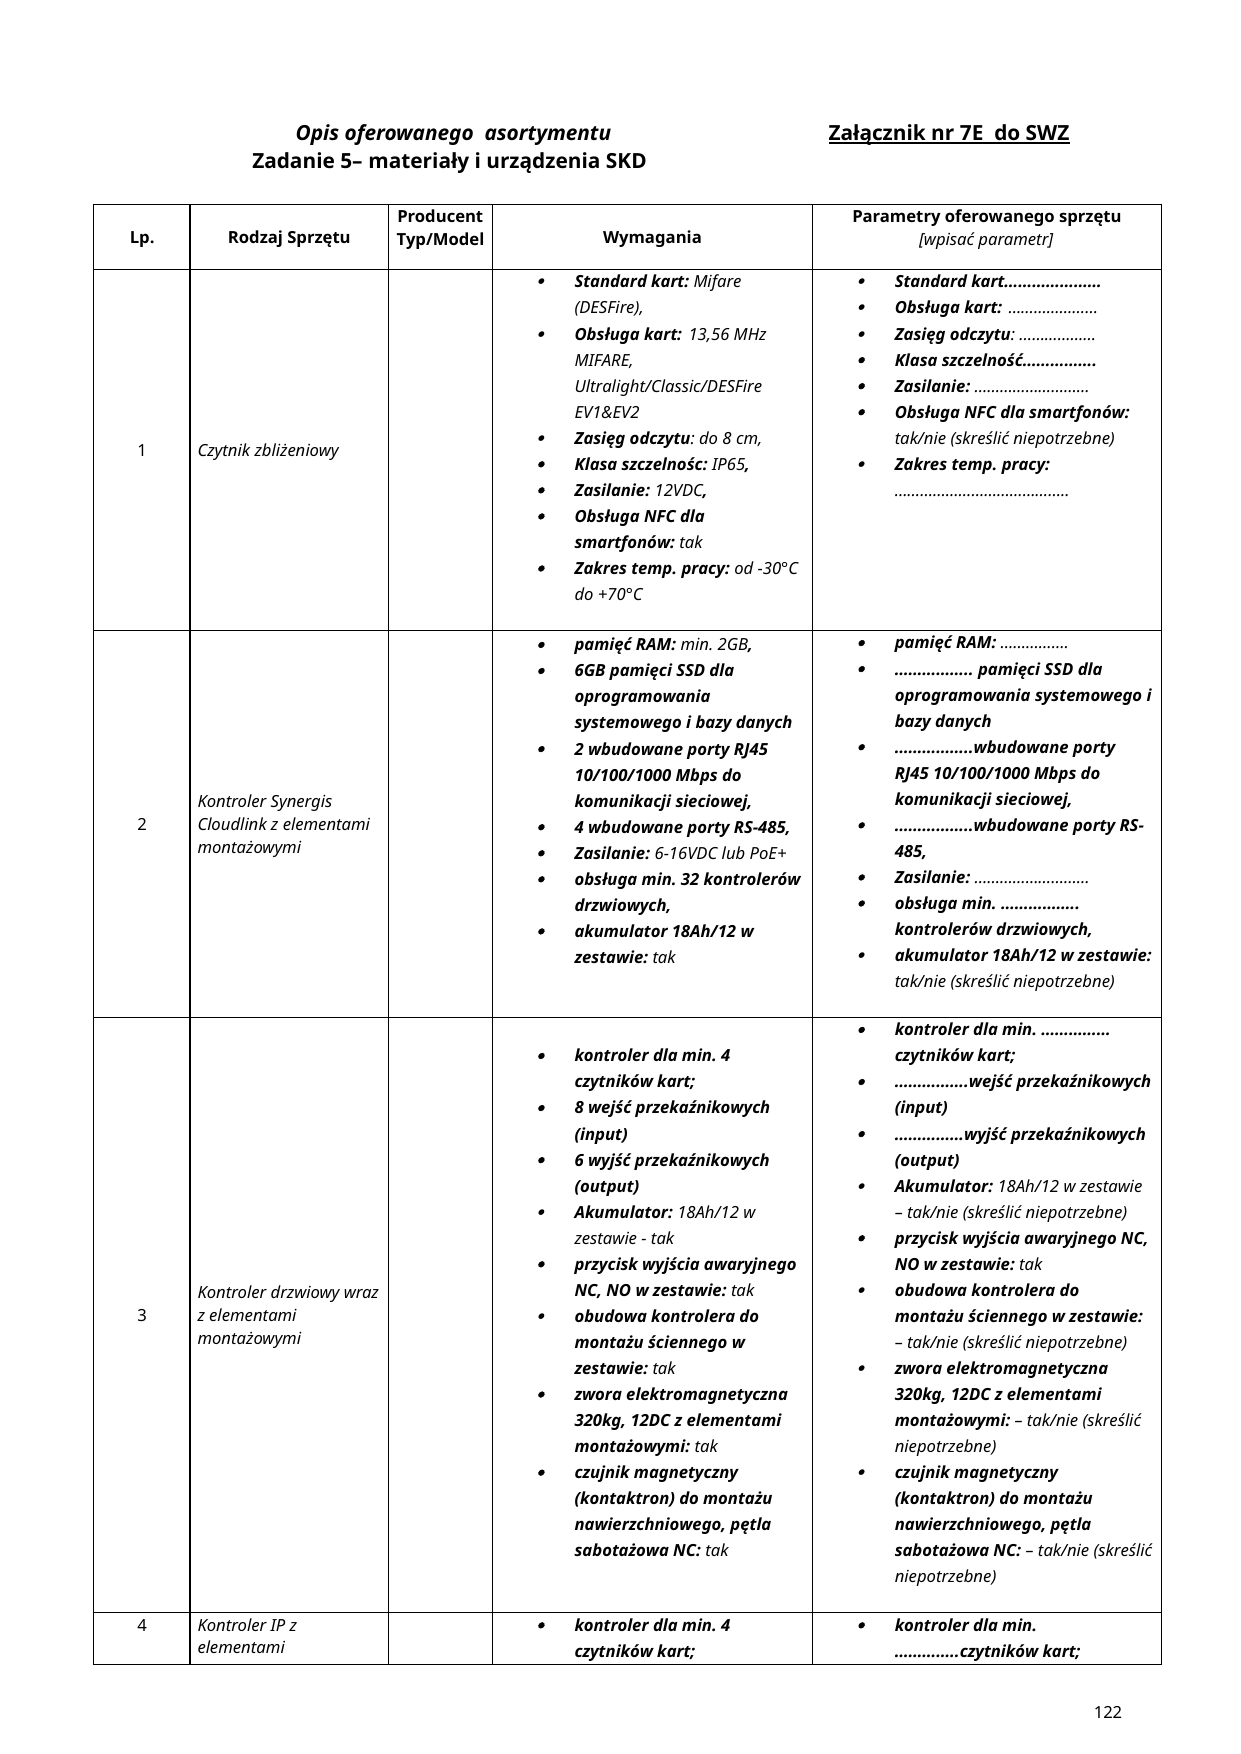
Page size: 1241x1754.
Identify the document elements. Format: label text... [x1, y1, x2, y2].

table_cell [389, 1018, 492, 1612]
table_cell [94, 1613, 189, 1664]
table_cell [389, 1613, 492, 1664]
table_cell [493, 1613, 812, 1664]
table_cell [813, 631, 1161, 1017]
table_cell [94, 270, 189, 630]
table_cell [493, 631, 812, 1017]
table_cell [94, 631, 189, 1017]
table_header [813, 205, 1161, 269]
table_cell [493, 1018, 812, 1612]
text Zadanie 5– materiały i urządzenia SKD [133, 147, 1122, 175]
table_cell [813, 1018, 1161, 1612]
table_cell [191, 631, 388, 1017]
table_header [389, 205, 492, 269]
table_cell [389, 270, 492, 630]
text Opis oferowanego asortymentu Załącznik nr 7E do SWZ [133, 118, 1122, 147]
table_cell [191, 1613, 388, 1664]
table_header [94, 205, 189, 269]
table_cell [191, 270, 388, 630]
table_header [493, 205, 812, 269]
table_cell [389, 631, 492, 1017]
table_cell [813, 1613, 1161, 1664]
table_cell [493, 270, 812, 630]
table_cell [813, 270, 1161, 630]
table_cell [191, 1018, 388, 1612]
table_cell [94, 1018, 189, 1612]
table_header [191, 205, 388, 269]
